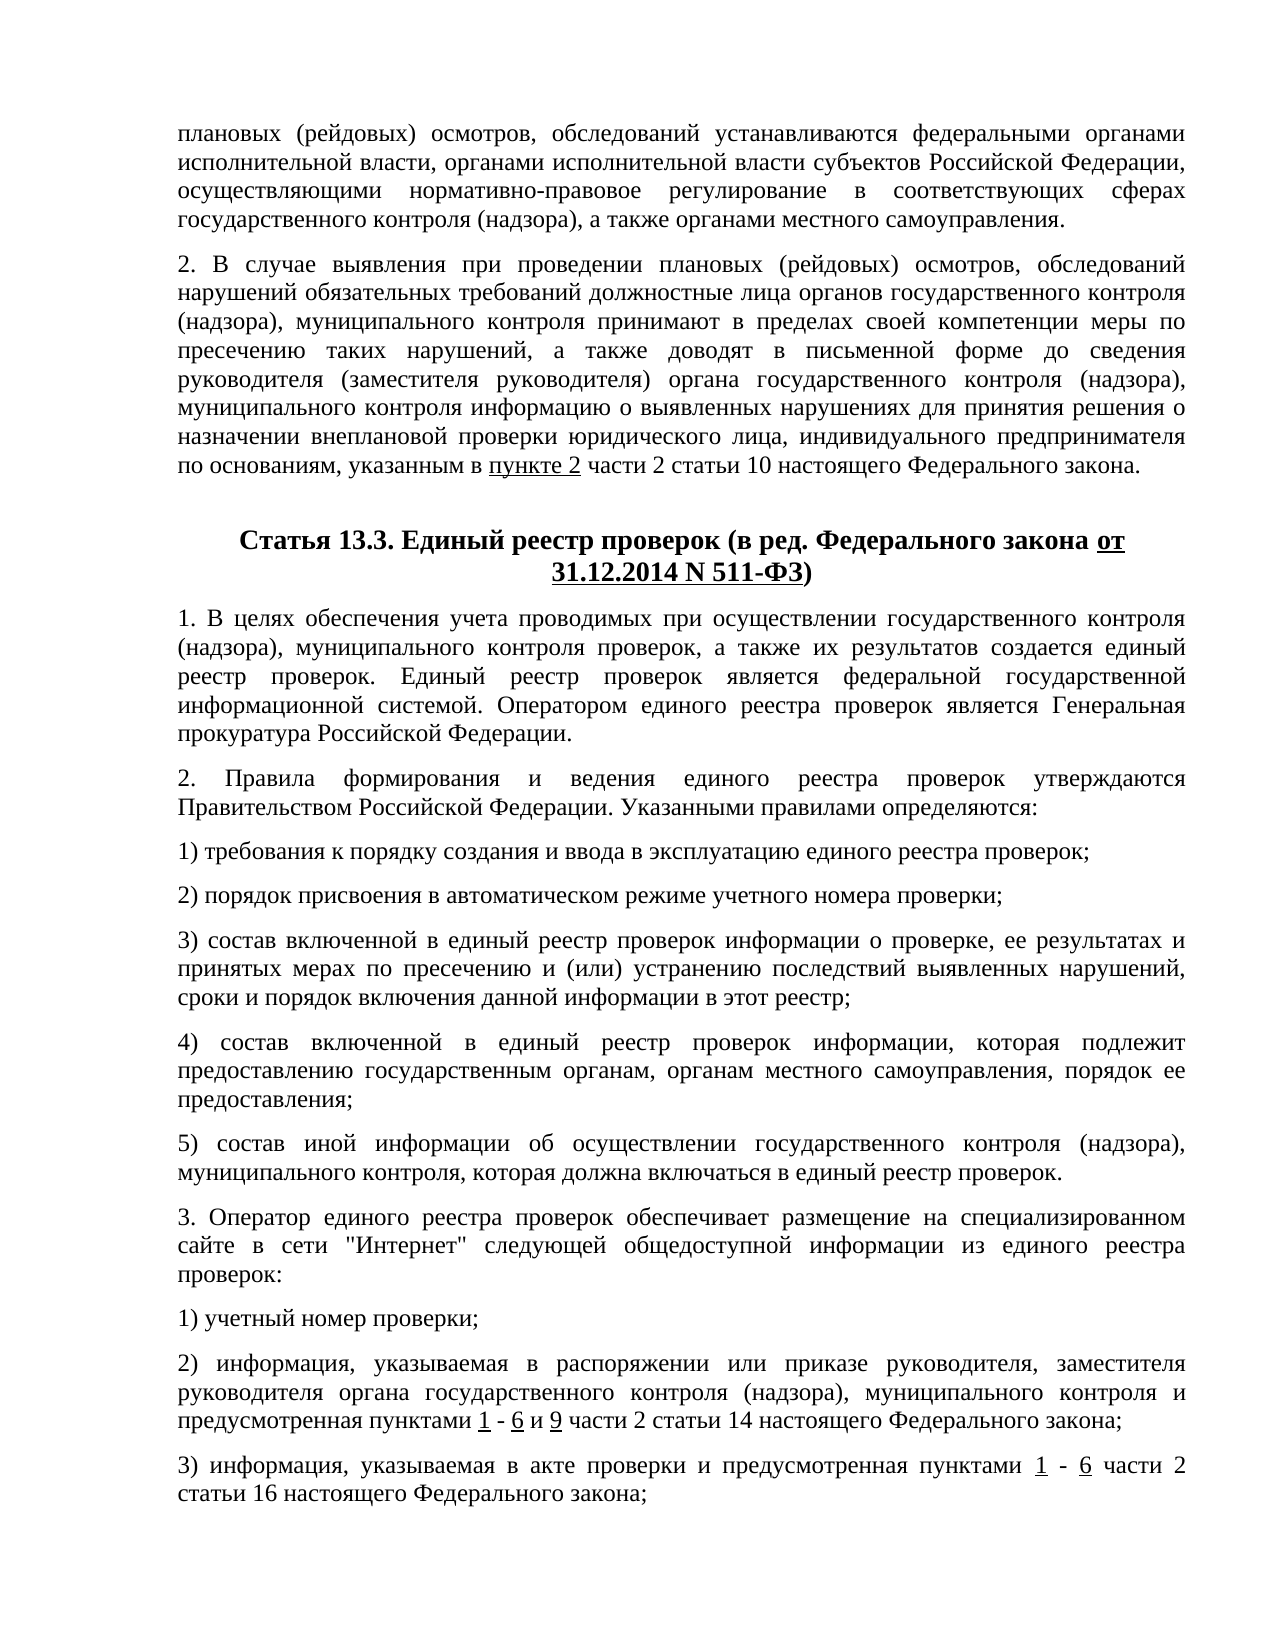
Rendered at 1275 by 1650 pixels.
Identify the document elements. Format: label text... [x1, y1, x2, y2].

text 3) состав включенной в единый реестр проверок информации о проверке, ее результатах и принятых мерах по пресечению и (или) устранению последствий выявленных нарушений, сроки и порядок включения данной информации в этот реестр; [177, 925, 1186, 1011]
text 5) состав иной информации об осуществлении государственного контроля (надзора), муниципального контроля, которая должна включаться в единый реестр проверок. [177, 1128, 1186, 1186]
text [177, 118, 1186, 233]
text Статья 13.3. Единый реестр проверок (в ред. Федерального закона от 31.12.2014 N 511-ФЗ) [177, 523, 1186, 588]
text 3. Оператор единого реестра проверок обеспечивает размещение на специализированном сайте в сети "Интернет" следующей общедоступной информации из единого реестра проверок: [177, 1202, 1186, 1288]
text 1. В целях обеспечения учета проводимых при осуществлении государственного контроля (надзора), муниципального контроля проверок, а также их результатов создается единый реестр проверок. Единый реестр проверок является федеральной государственной информационной системой. Оператором единого реестра проверок является Генеральная прокуратура Российской Федерации. [177, 603, 1186, 747]
text 2) порядок присвоения в автоматическом режиме учетного номера проверки; [177, 880, 1186, 909]
text 1) требования к порядку создания и ввода в эксплуатацию единого реестра проверок; [177, 836, 1186, 865]
text 1) учетный номер проверки; [177, 1303, 1186, 1332]
text 3) информация, указываемая в акте проверки и предусмотренная пунктами 1 - 6 части 2 статьи 16 настоящего Федерального закона; [177, 1450, 1186, 1507]
text 4) состав включенной в единый реестр проверок информации, которая подлежит предоставлению государственным органам, органам местного самоуправления, порядок ее предоставления; [177, 1027, 1186, 1113]
text 2. Правила формирования и ведения единого реестра проверок утверждаются Правительством Российской Федерации. Указанными правилами определяются: [177, 763, 1186, 820]
text 2. В случае выявления при проведении плановых (рейдовых) осмотров, обследований нарушений обязательных требований должностные лица органов государственного контроля (надзора), муниципального контроля принимают в пределах своей компетенции меры по пресечению таких нарушений, а также доводят в письменной форме до сведения руководителя (заместителя руководителя) органа государственного контроля (надзора), муниципального контроля информацию о выявленных нарушениях для принятия решения о назначении внеплановой проверки юридического лица, индивидуального предпринимателя по основаниям, указанным в пункте 2 части 2 статьи 10 настоящего Федерального закона. [177, 249, 1186, 479]
text 2) информация, указываемая в распоряжении или приказе руководителя, заместителя руководителя органа государственного контроля (надзора), муниципального контроля и предусмотренная пунктами 1 - 6 и 9 части 2 статьи 14 настоящего Федерального закона; [177, 1348, 1186, 1434]
